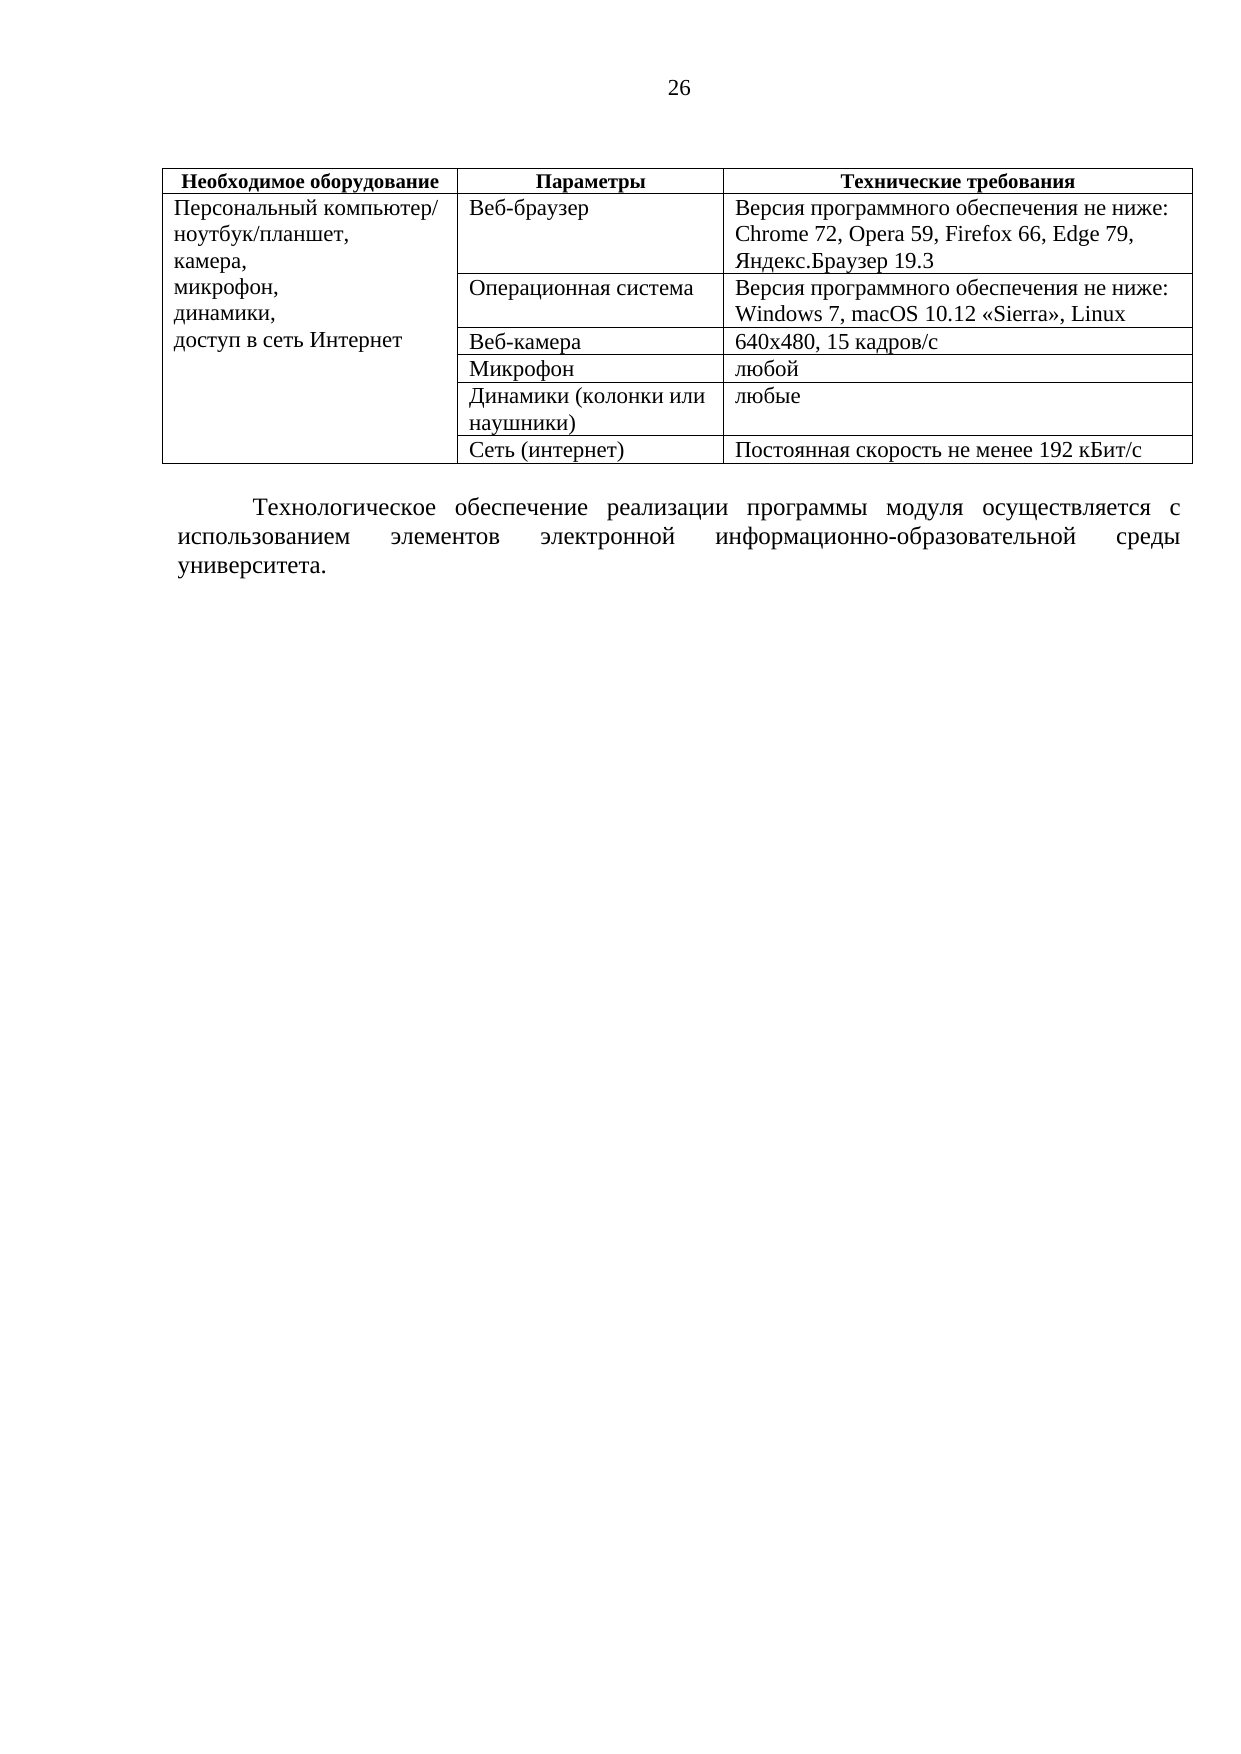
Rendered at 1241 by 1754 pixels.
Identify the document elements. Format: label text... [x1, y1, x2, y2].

table_cell любые [724, 383, 1192, 435]
table_cell Персональный компьютер/ ноутбук/планшет, камера, микрофон, динамики, доступ в сеть Интернет [163, 194, 457, 463]
table_header Необходимое оборудование [163, 169, 457, 193]
table_cell любой [724, 355, 1192, 382]
table_cell Версия программного обеспечения не ниже: Windows 7, macOS 10.12 «Sierra», Linux [724, 274, 1192, 327]
table_cell Сеть (интернет) [458, 436, 723, 463]
table_cell Постоянная скорость не менее 192 кБит/с [724, 436, 1192, 463]
table_cell Динамики (колонки или наушники) [458, 383, 723, 435]
table_cell 640х480, 15 кадров/с [724, 328, 1192, 354]
table_cell Операционная система [458, 274, 723, 327]
list Технологическое обеспечение реализации программы модуля осуществляется с использованием элементов электронной информационно-образовательной среды университета. [177, 492, 1181, 579]
table_cell Веб-браузер [458, 194, 723, 273]
table_cell Веб-камера [458, 328, 723, 354]
table_header Параметры [458, 169, 723, 193]
table_cell Микрофон [458, 355, 723, 382]
table_cell Версия программного обеспечения не ниже: Chrome 72, Opera 59, Firefox 66, Edge 79, Яндекс.Браузер 19.3 [724, 194, 1192, 273]
table_header Технические требования [724, 169, 1192, 193]
